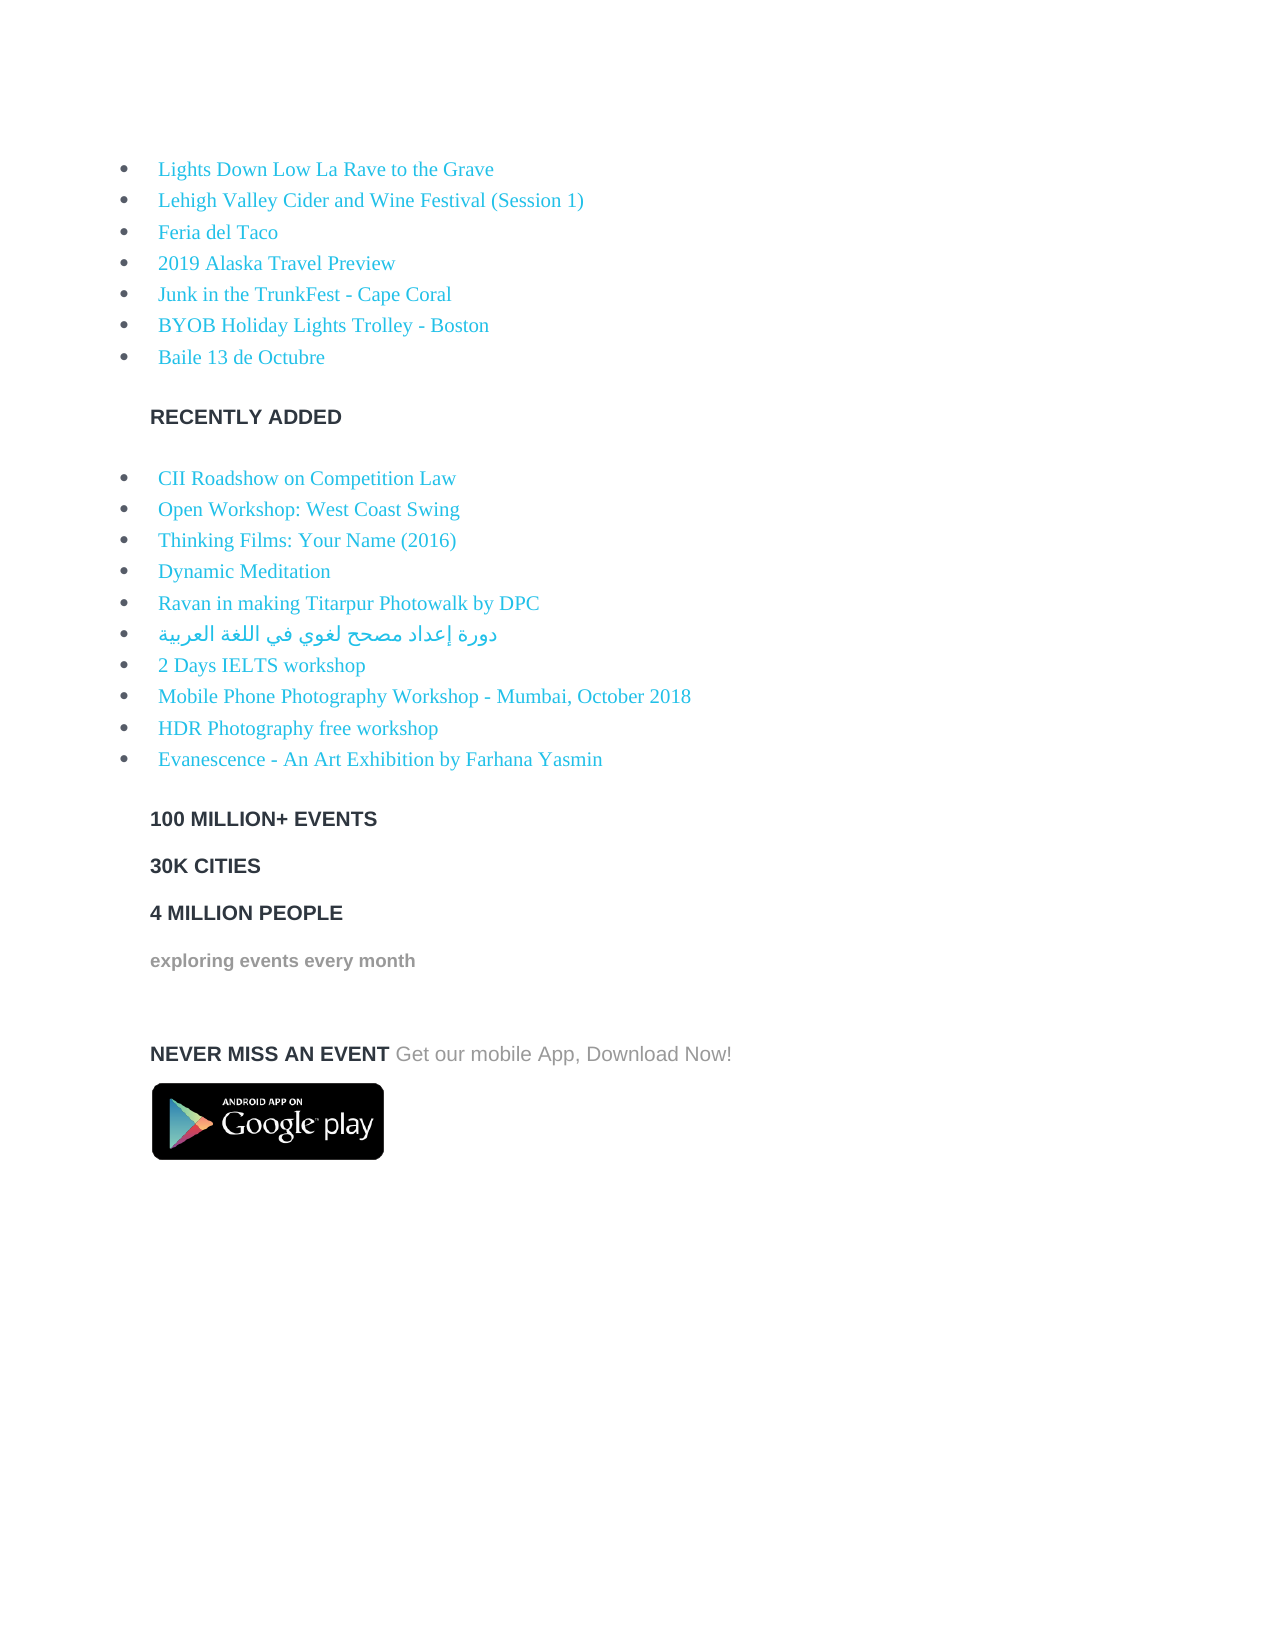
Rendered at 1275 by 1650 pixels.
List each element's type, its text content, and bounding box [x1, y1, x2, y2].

list Lehigh Valley Cider and Wine Festival (Session 1) [120, 181, 1125, 212]
text 30K cities [150, 847, 1125, 878]
list Thinking Films: Your Name (2016) [120, 521, 1125, 552]
list Ravan in making Titarpur Photowalk by DPC [120, 583, 1125, 614]
list Dynamic Meditation [120, 552, 1125, 583]
text Never miss an Event Get our mobile App, Download Now! [150, 1034, 1125, 1066]
list HDR Photography free workshop [120, 708, 1125, 739]
text Recently Added [150, 398, 1125, 429]
list Open Workshop: West Coast Swing [120, 489, 1125, 521]
list BYOB Holiday Lights Trolley - Boston [120, 306, 1125, 337]
list Lights Down Low La Rave to the Grave [120, 150, 1125, 181]
list Baile 13 de Octubre [120, 337, 1125, 369]
list 2019 Alaska Travel Preview [120, 244, 1125, 275]
list Mobile Phone Photography Workshop - Mumbai, October 2018 [120, 677, 1125, 708]
list 2 Days IELTS workshop [120, 646, 1125, 677]
text 100 Million+ events [150, 800, 1125, 831]
list Feria del Taco [120, 212, 1125, 244]
text exploring events every month [150, 941, 1125, 972]
list دورة إعداد مصحح لغوي في اللغة العربية [120, 614, 1125, 646]
list Evanescence - An Art Exhibition by Farhana Yasmin [120, 739, 1125, 771]
list Junk in the TrunkFest - Cape Coral [120, 275, 1125, 306]
list CII Roadshow on Competition Law [120, 458, 1125, 489]
picture [150, 1081, 385, 1161]
text 4 Million people [150, 894, 1125, 925]
